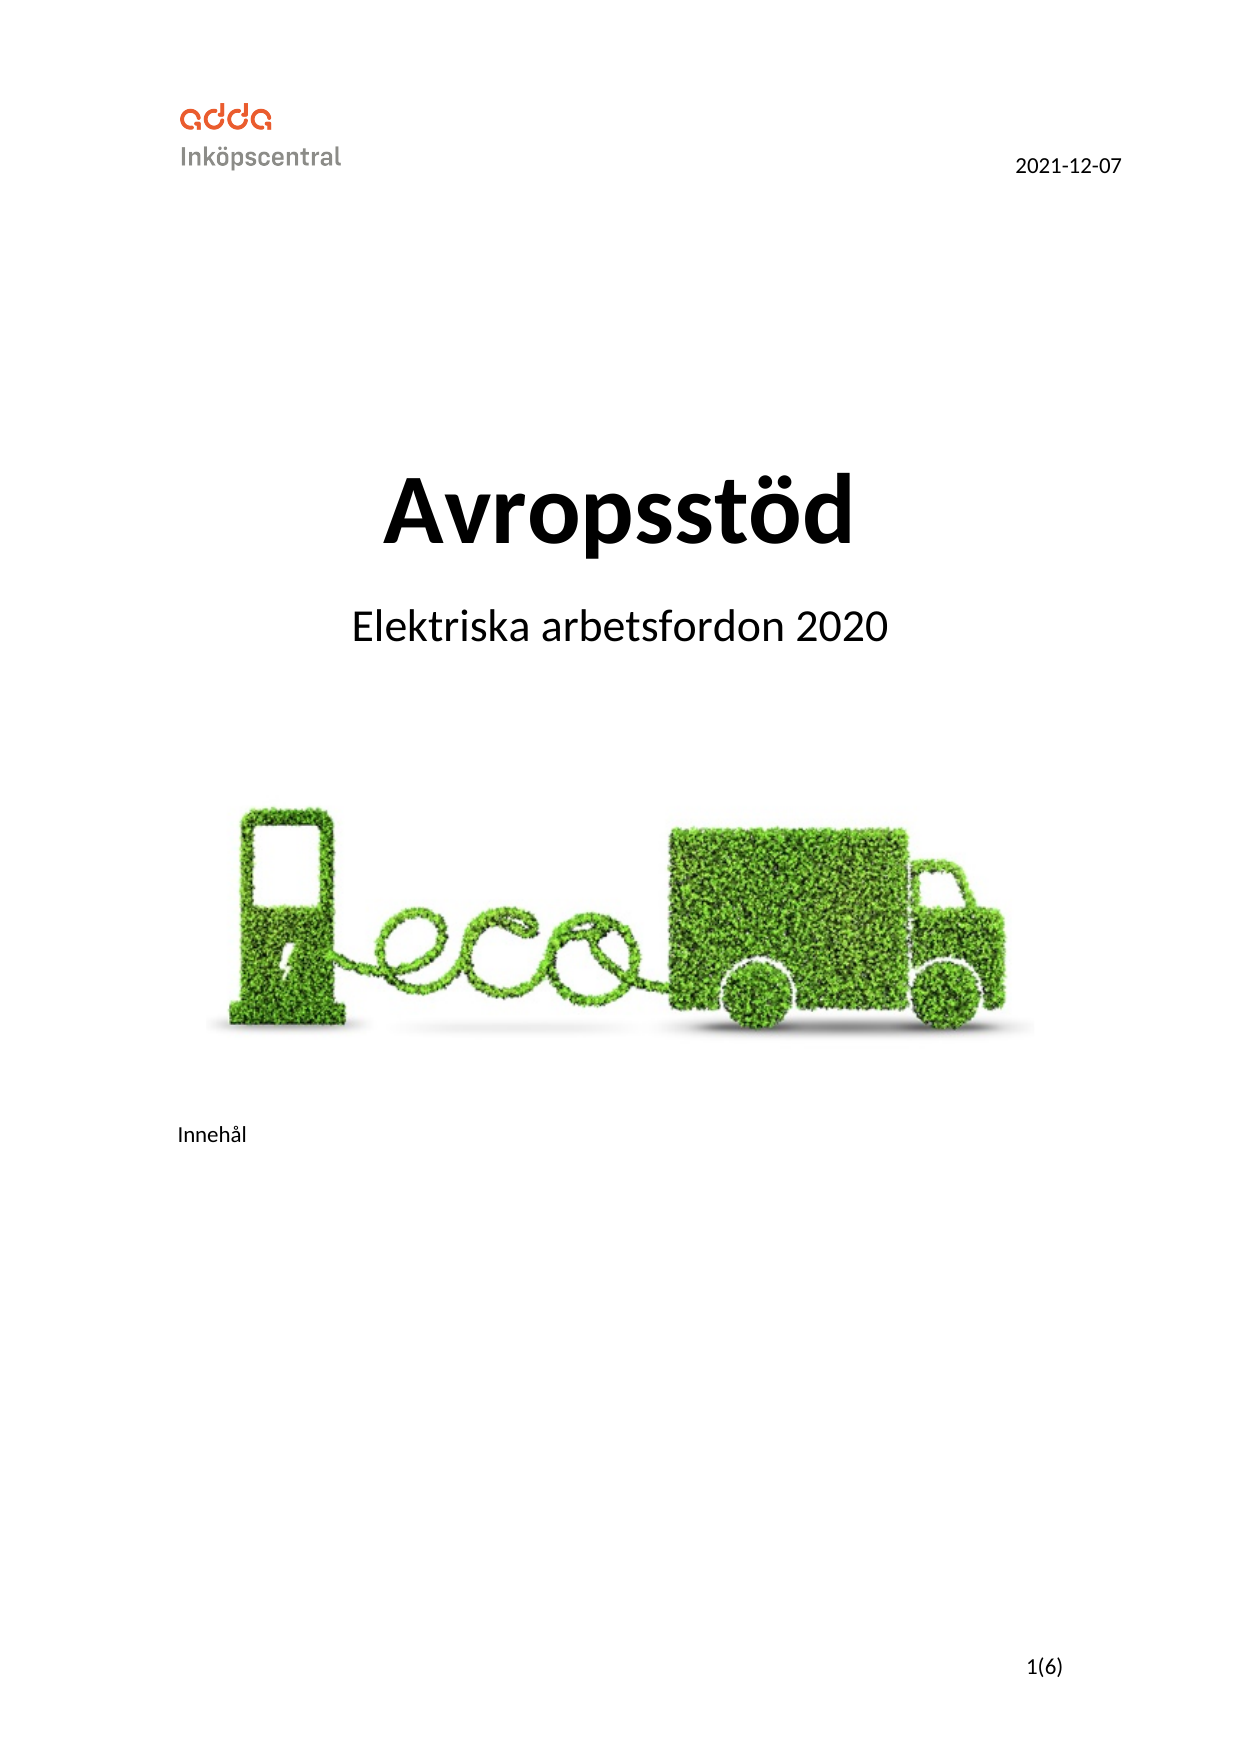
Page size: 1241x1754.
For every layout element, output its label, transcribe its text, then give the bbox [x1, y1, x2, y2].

picture [205, 738, 1035, 1087]
picture [177, 101, 343, 174]
text Elektriska arbetsfordon 2020 [177, 597, 1063, 653]
text Avropsstöd [177, 447, 1063, 569]
